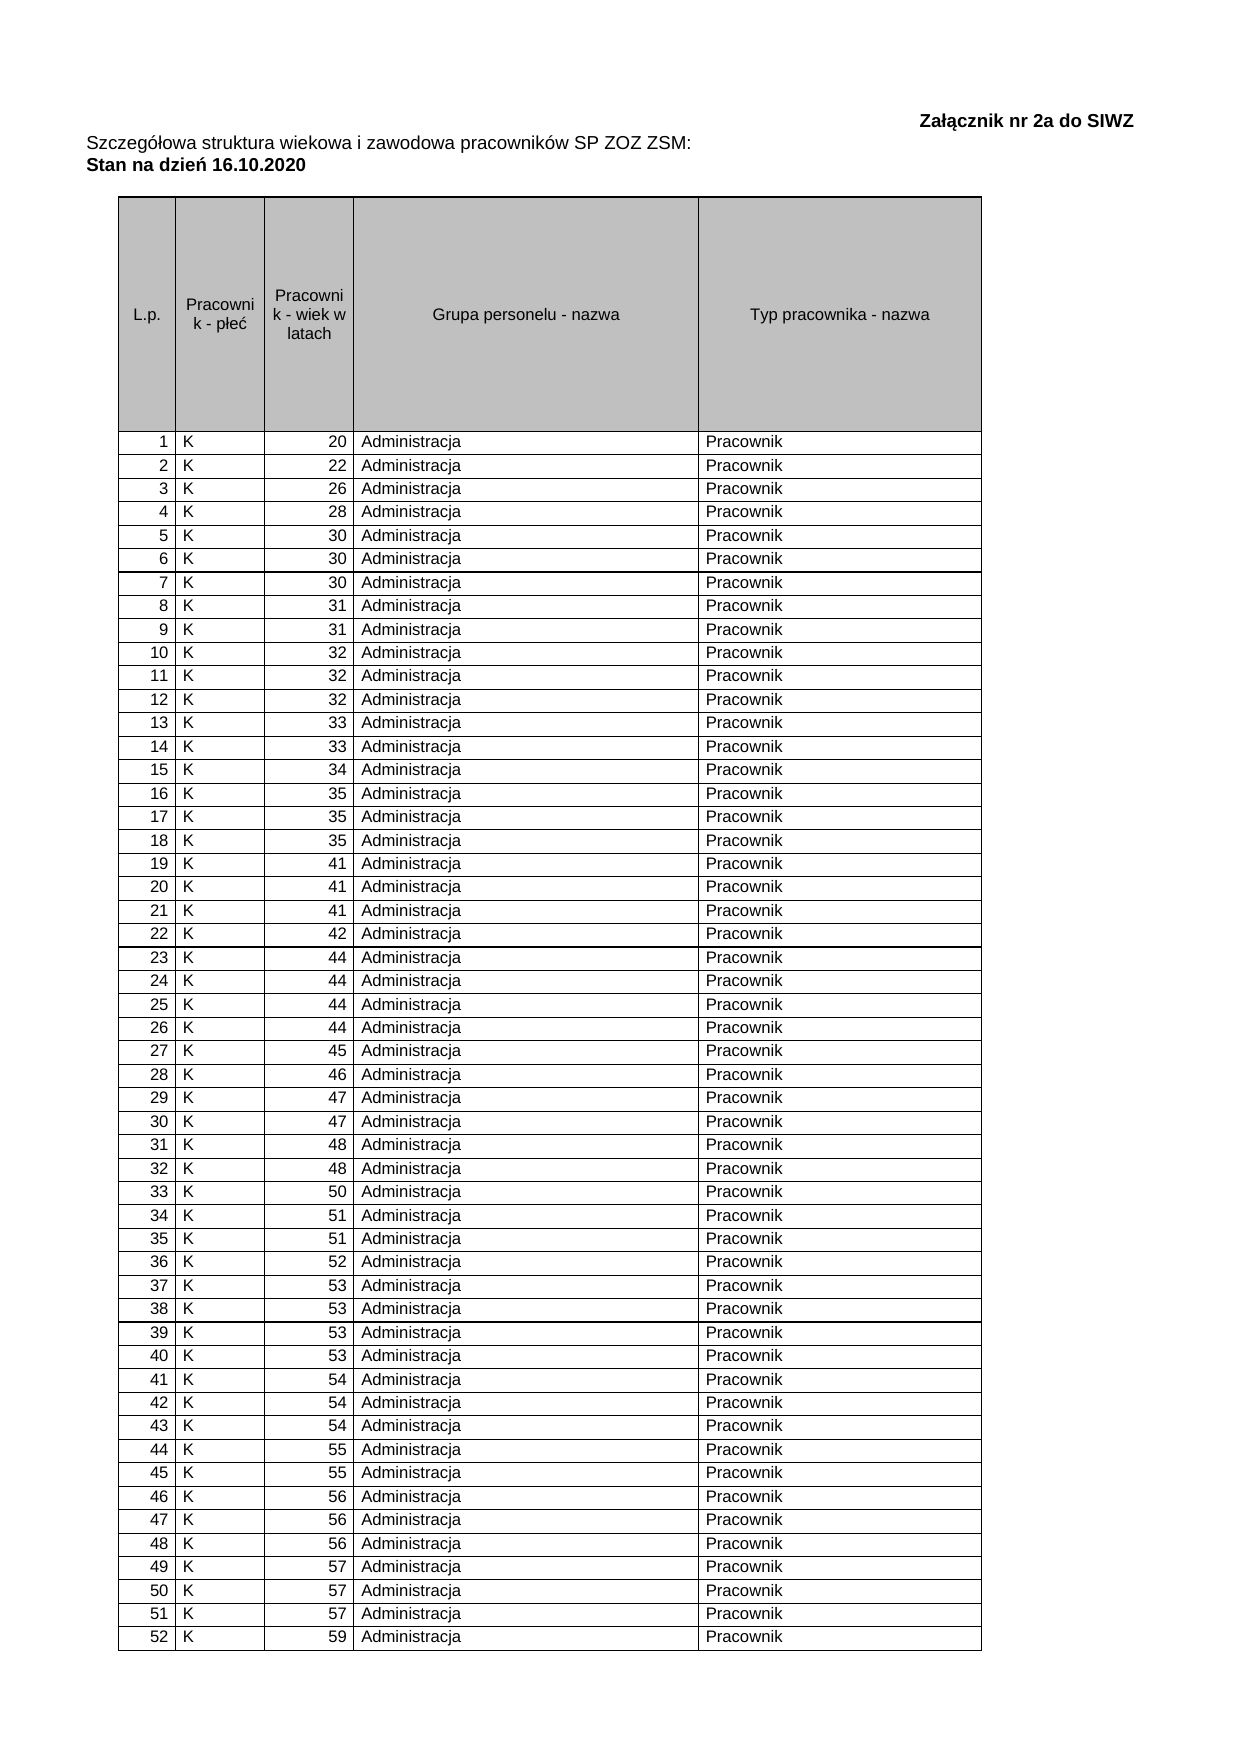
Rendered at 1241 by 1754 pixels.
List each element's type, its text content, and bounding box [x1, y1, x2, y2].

table_cell K [176, 479, 264, 501]
table_cell Administracja [354, 1299, 698, 1321]
table_cell Administracja [354, 830, 698, 853]
table_cell 2 [119, 455, 175, 478]
table_cell K [176, 1276, 264, 1298]
table_cell Pracownik [699, 455, 981, 478]
table_cell 41 [119, 1369, 175, 1392]
table_cell 9 [119, 619, 175, 642]
table_cell 17 [119, 807, 175, 829]
table_cell 44 [265, 994, 353, 1017]
table_cell 28 [265, 502, 353, 524]
table_cell 53 [265, 1346, 353, 1368]
table_cell K [176, 1323, 264, 1345]
table_cell Pracownik [699, 1182, 981, 1204]
table_cell 11 [119, 666, 175, 689]
table_cell 48 [119, 1534, 175, 1556]
table_cell 35 [265, 807, 353, 829]
table_cell 41 [265, 877, 353, 899]
table_cell Administracja [354, 1135, 698, 1157]
table_cell Pracownik [699, 573, 981, 595]
table_cell 20 [119, 877, 175, 899]
table_cell K [176, 1018, 264, 1040]
table_cell Pracownik [699, 1627, 981, 1649]
table_cell Administracja [354, 1252, 698, 1274]
table_cell K [176, 596, 264, 618]
table_cell 13 [119, 713, 175, 736]
table_cell K [176, 830, 264, 853]
table_cell 35 [119, 1229, 175, 1251]
table_cell Pracownik [699, 1088, 981, 1111]
table_cell 46 [119, 1487, 175, 1509]
table_cell K [176, 760, 264, 782]
table_cell 46 [265, 1065, 353, 1087]
table_cell 51 [265, 1205, 353, 1228]
table_cell K [176, 1159, 264, 1181]
table_cell Administracja [354, 643, 698, 665]
table_cell 53 [265, 1276, 353, 1298]
table_cell 31 [119, 1135, 175, 1157]
table_cell Pracownik [699, 1112, 981, 1134]
table_cell Pracownik [699, 994, 981, 1017]
table_cell K [176, 807, 264, 829]
table_cell Pracownik [699, 690, 981, 712]
table_cell 32 [265, 643, 353, 665]
table_cell Pracownik [699, 784, 981, 806]
text Szczegółowa struktura wiekowa i zawodowa pracowników SP ZOZ ZSM: [86, 132, 1134, 153]
table_cell 4 [119, 502, 175, 524]
table_cell 42 [119, 1393, 175, 1415]
table_cell 37 [119, 1276, 175, 1298]
table_cell K [176, 924, 264, 946]
table_cell Administracja [354, 1018, 698, 1040]
table_cell 43 [119, 1416, 175, 1439]
table_cell Administracja [354, 502, 698, 524]
table_cell Pracownik [699, 877, 981, 899]
table_cell Pracownik [699, 1416, 981, 1439]
table_cell 20 [265, 432, 353, 454]
table_cell K [176, 690, 264, 712]
table_cell K [176, 502, 264, 524]
table_cell Administracja [354, 455, 698, 478]
table_cell K [176, 1604, 264, 1626]
table_cell 44 [265, 948, 353, 970]
table_header Pracownik - wiek w latach [265, 198, 353, 431]
table_cell 54 [265, 1416, 353, 1439]
table_cell K [176, 1229, 264, 1251]
table_cell K [176, 1627, 264, 1649]
table_cell Pracownik [699, 901, 981, 923]
table_cell 29 [119, 1088, 175, 1111]
table_cell K [176, 1135, 264, 1157]
table_cell 19 [119, 854, 175, 876]
table_cell 44 [265, 971, 353, 993]
table_cell K [176, 1205, 264, 1228]
table_cell 33 [265, 713, 353, 736]
table_cell Pracownik [699, 830, 981, 853]
table_cell 56 [265, 1534, 353, 1556]
table_cell K [176, 713, 264, 736]
table_cell Pracownik [699, 1299, 981, 1321]
table_cell Administracja [354, 877, 698, 899]
table_cell 49 [119, 1557, 175, 1579]
table_cell K [176, 1416, 264, 1439]
table_cell 28 [119, 1065, 175, 1087]
table_cell K [176, 1112, 264, 1134]
table_cell 47 [265, 1088, 353, 1111]
table_cell K [176, 573, 264, 595]
table_cell K [176, 619, 264, 642]
table_cell Pracownik [699, 1135, 981, 1157]
table_cell K [176, 737, 264, 759]
table_cell Administracja [354, 1534, 698, 1556]
table_cell 45 [119, 1463, 175, 1486]
table_cell 10 [119, 643, 175, 665]
table_cell Administracja [354, 479, 698, 501]
table_cell 30 [119, 1112, 175, 1134]
table_cell Administracja [354, 760, 698, 782]
table_cell 52 [119, 1627, 175, 1649]
table_cell Administracja [354, 1416, 698, 1439]
table_cell Pracownik [699, 479, 981, 501]
table_cell Pracownik [699, 1229, 981, 1251]
table_cell Administracja [354, 549, 698, 571]
table_cell 57 [265, 1604, 353, 1626]
table_cell 34 [119, 1205, 175, 1228]
table_cell Administracja [354, 1463, 698, 1486]
table_cell Pracownik [699, 1510, 981, 1532]
table_cell Administracja [354, 619, 698, 642]
table_cell 44 [119, 1440, 175, 1462]
table_cell 51 [265, 1229, 353, 1251]
table_cell 30 [265, 549, 353, 571]
table_cell 12 [119, 690, 175, 712]
table_cell 33 [119, 1182, 175, 1204]
table_cell Pracownik [699, 1557, 981, 1579]
table_cell 31 [265, 596, 353, 618]
table_cell K [176, 1534, 264, 1556]
table_cell 45 [265, 1041, 353, 1064]
table_cell 16 [119, 784, 175, 806]
table_cell 14 [119, 737, 175, 759]
table_cell 24 [119, 971, 175, 993]
table_cell K [176, 1299, 264, 1321]
table_cell Pracownik [699, 1252, 981, 1274]
table_cell Pracownik [699, 1205, 981, 1228]
table_cell Pracownik [699, 1393, 981, 1415]
table_cell 54 [265, 1393, 353, 1415]
table_header L.p. [119, 198, 175, 431]
table_cell 32 [265, 690, 353, 712]
table_cell Administracja [354, 901, 698, 923]
table_cell 7 [119, 573, 175, 595]
table_cell 41 [265, 854, 353, 876]
table_cell Administracja [354, 1205, 698, 1228]
table_cell Pracownik [699, 596, 981, 618]
table_cell Administracja [354, 666, 698, 689]
table_cell 21 [119, 901, 175, 923]
table_cell Pracownik [699, 619, 981, 642]
table_cell 30 [265, 526, 353, 548]
table_cell Administracja [354, 737, 698, 759]
table_cell 50 [265, 1182, 353, 1204]
table_cell Administracja [354, 948, 698, 970]
table_cell Pracownik [699, 1018, 981, 1040]
table_cell 53 [265, 1323, 353, 1345]
text Załącznik nr 2a do SIWZ [118, 110, 1134, 132]
table_cell Pracownik [699, 924, 981, 946]
table_cell K [176, 994, 264, 1017]
table_cell 3 [119, 479, 175, 501]
table_cell K [176, 854, 264, 876]
table_cell K [176, 666, 264, 689]
table_cell K [176, 526, 264, 548]
table_cell 6 [119, 549, 175, 571]
table_cell Administracja [354, 1346, 698, 1368]
table_cell 41 [265, 901, 353, 923]
table_cell K [176, 1440, 264, 1462]
table_cell Pracownik [699, 1604, 981, 1626]
table_cell Pracownik [699, 948, 981, 970]
table_cell Pracownik [699, 1440, 981, 1462]
table_cell Pracownik [699, 1276, 981, 1298]
table_header Grupa personelu - nazwa [354, 198, 698, 431]
table_cell Pracownik [699, 526, 981, 548]
table_cell Administracja [354, 1041, 698, 1064]
table_cell Pracownik [699, 549, 981, 571]
table_cell 35 [265, 784, 353, 806]
table_cell 32 [265, 666, 353, 689]
table_cell Pracownik [699, 1065, 981, 1087]
table_cell K [176, 1510, 264, 1532]
table_cell Administracja [354, 1393, 698, 1415]
table_cell Administracja [354, 971, 698, 993]
table_cell K [176, 1088, 264, 1111]
table_cell 22 [265, 455, 353, 478]
table_cell 26 [265, 479, 353, 501]
table_cell Administracja [354, 1557, 698, 1579]
table_cell Pracownik [699, 1323, 981, 1345]
table_cell K [176, 455, 264, 478]
table_cell K [176, 1463, 264, 1486]
table_cell K [176, 432, 264, 454]
table_cell K [176, 549, 264, 571]
table_cell Pracownik [699, 1580, 981, 1603]
table_cell Administracja [354, 1276, 698, 1298]
table_cell 1 [119, 432, 175, 454]
table_cell Administracja [354, 1604, 698, 1626]
table_cell Pracownik [699, 1534, 981, 1556]
table_cell K [176, 643, 264, 665]
table_cell Administracja [354, 1159, 698, 1181]
table_cell 22 [119, 924, 175, 946]
table_cell Pracownik [699, 737, 981, 759]
table_cell 5 [119, 526, 175, 548]
table_cell K [176, 1369, 264, 1392]
table_cell 27 [119, 1041, 175, 1064]
table_cell K [176, 1041, 264, 1064]
table_cell Administracja [354, 1369, 698, 1392]
table_cell Pracownik [699, 1487, 981, 1509]
table_cell Administracja [354, 924, 698, 946]
table_cell Administracja [354, 1627, 698, 1649]
table_cell 26 [119, 1018, 175, 1040]
table_cell Pracownik [699, 1369, 981, 1392]
table_cell 47 [119, 1510, 175, 1532]
table_cell 30 [265, 573, 353, 595]
table_cell K [176, 877, 264, 899]
table_cell K [176, 1557, 264, 1579]
table_cell 48 [265, 1135, 353, 1157]
table_cell Administracja [354, 1182, 698, 1204]
table_cell K [176, 971, 264, 993]
table_cell Administracja [354, 713, 698, 736]
table_cell K [176, 1252, 264, 1274]
table_cell Administracja [354, 1580, 698, 1603]
table_cell 59 [265, 1627, 353, 1649]
table_cell Pracownik [699, 1463, 981, 1486]
table_cell Administracja [354, 807, 698, 829]
table_cell 56 [265, 1487, 353, 1509]
table_cell Administracja [354, 994, 698, 1017]
table_cell 54 [265, 1369, 353, 1392]
table_cell 31 [265, 619, 353, 642]
table_cell Administracja [354, 854, 698, 876]
table_cell 47 [265, 1112, 353, 1134]
table_cell Administracja [354, 1323, 698, 1345]
table_cell 18 [119, 830, 175, 853]
table_cell Pracownik [699, 1159, 981, 1181]
table_cell 39 [119, 1323, 175, 1345]
table_cell 52 [265, 1252, 353, 1274]
table_cell Administracja [354, 526, 698, 548]
table_cell 44 [265, 1018, 353, 1040]
table_cell Pracownik [699, 760, 981, 782]
table_cell Pracownik [699, 1041, 981, 1064]
table_cell 36 [119, 1252, 175, 1274]
table_cell Administracja [354, 432, 698, 454]
table_cell K [176, 901, 264, 923]
table_cell Administracja [354, 1229, 698, 1251]
table_cell Administracja [354, 1510, 698, 1532]
table_cell Pracownik [699, 807, 981, 829]
table_cell 53 [265, 1299, 353, 1321]
table_cell Pracownik [699, 713, 981, 736]
table_cell Pracownik [699, 1346, 981, 1368]
table_cell K [176, 948, 264, 970]
table_header Typ pracownika - nazwa [699, 198, 981, 431]
table_cell 34 [265, 760, 353, 782]
table_cell Administracja [354, 784, 698, 806]
table_cell Administracja [354, 1088, 698, 1111]
table_cell 32 [119, 1159, 175, 1181]
table_cell Administracja [354, 690, 698, 712]
table_cell Administracja [354, 573, 698, 595]
table_cell 8 [119, 596, 175, 618]
table_cell Pracownik [699, 971, 981, 993]
table_cell 50 [119, 1580, 175, 1603]
table_cell 51 [119, 1604, 175, 1626]
table_cell Administracja [354, 1112, 698, 1134]
table_cell 25 [119, 994, 175, 1017]
table_cell Administracja [354, 1440, 698, 1462]
table_cell Pracownik [699, 432, 981, 454]
table_cell K [176, 1182, 264, 1204]
table_cell Administracja [354, 596, 698, 618]
table_cell 55 [265, 1440, 353, 1462]
table_cell 55 [265, 1463, 353, 1486]
table_header Pracownik - płeć [176, 198, 264, 431]
table_cell K [176, 1580, 264, 1603]
table_cell Administracja [354, 1065, 698, 1087]
table_cell 40 [119, 1346, 175, 1368]
table_cell 35 [265, 830, 353, 853]
table_cell 57 [265, 1557, 353, 1579]
table_cell Pracownik [699, 502, 981, 524]
table_cell 56 [265, 1510, 353, 1532]
table_cell 15 [119, 760, 175, 782]
table_cell K [176, 1065, 264, 1087]
table_cell Pracownik [699, 666, 981, 689]
table_cell 48 [265, 1159, 353, 1181]
table_cell Administracja [354, 1487, 698, 1509]
table_cell 57 [265, 1580, 353, 1603]
table_cell Pracownik [699, 643, 981, 665]
table_cell 23 [119, 948, 175, 970]
table_cell K [176, 784, 264, 806]
table_cell K [176, 1393, 264, 1415]
table_cell K [176, 1487, 264, 1509]
table_cell 33 [265, 737, 353, 759]
text Stan na dzień 16.10.2020 [86, 153, 1134, 175]
table_cell Pracownik [699, 854, 981, 876]
table_cell K [176, 1346, 264, 1368]
table_cell 42 [265, 924, 353, 946]
table_cell 38 [119, 1299, 175, 1321]
